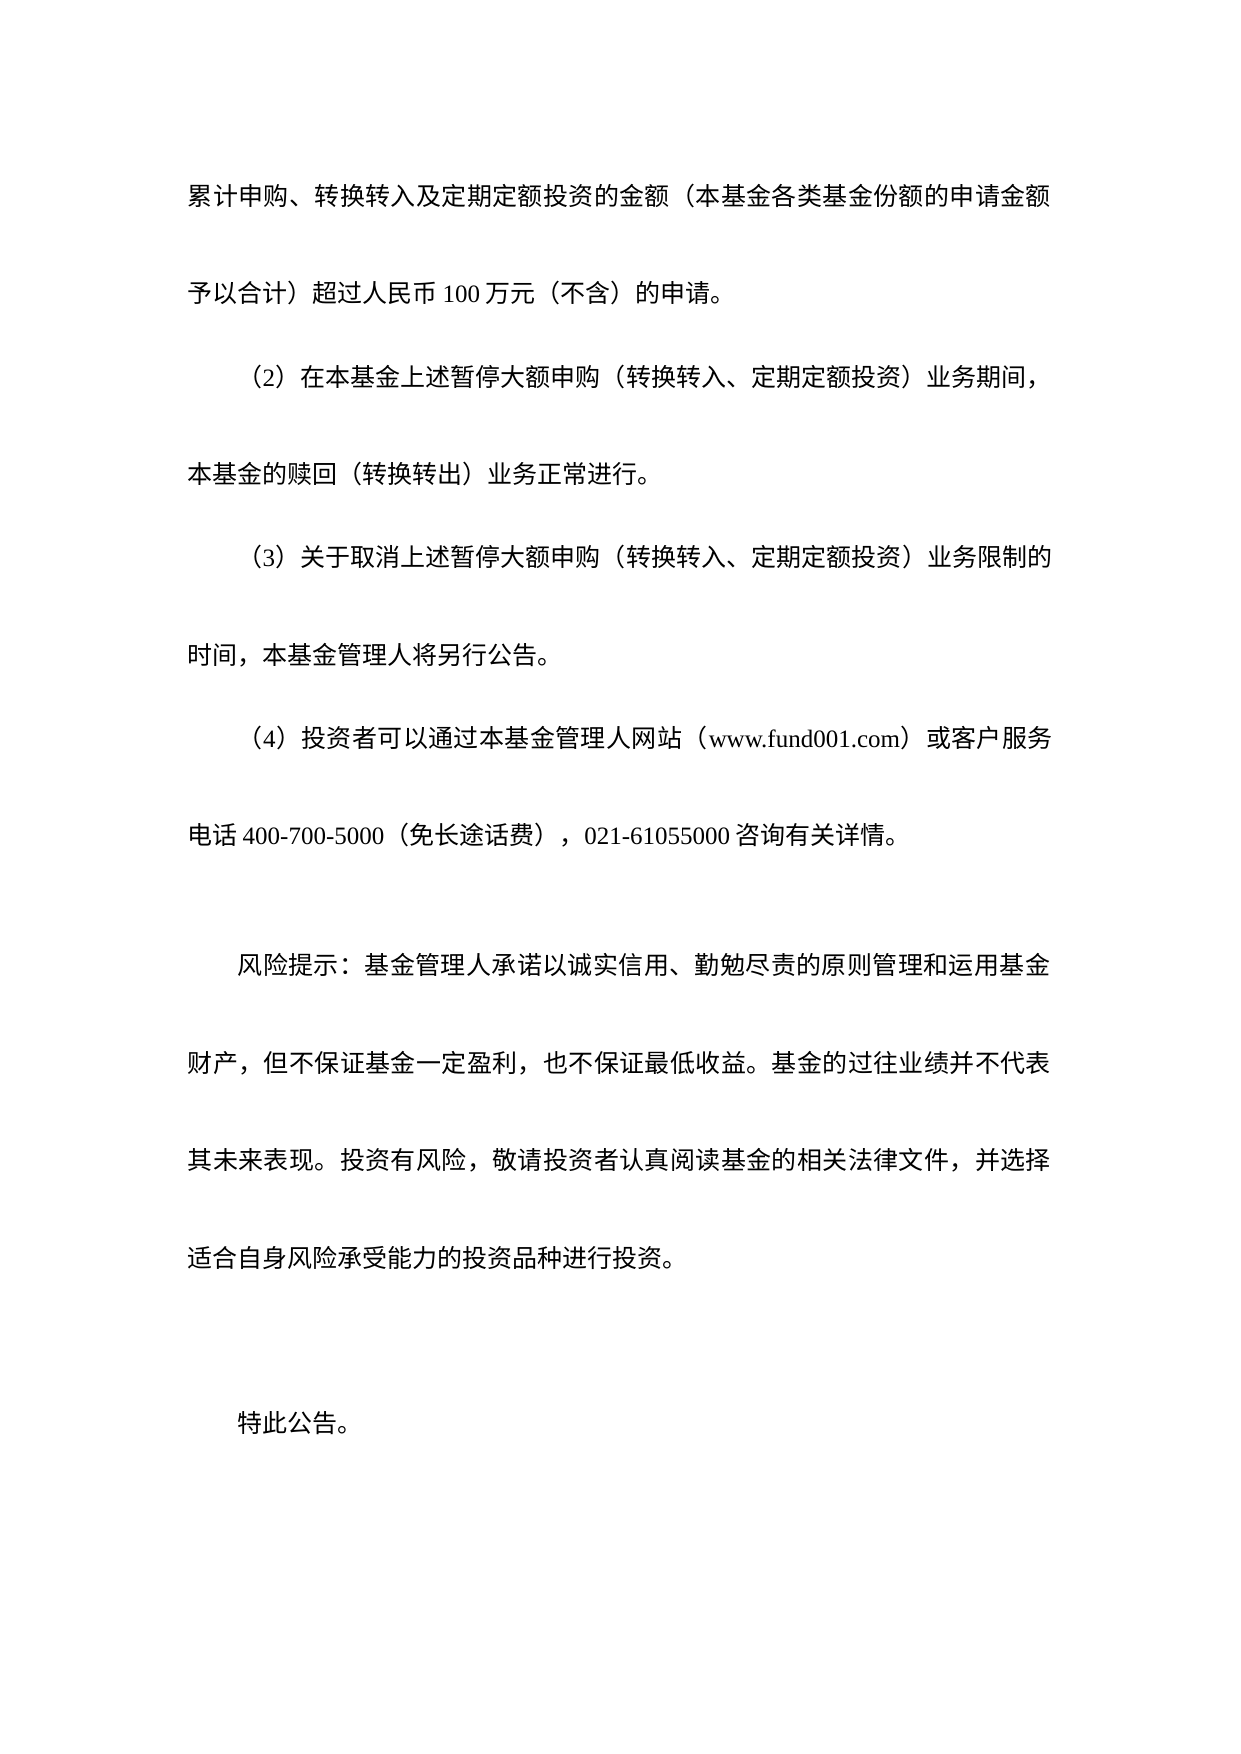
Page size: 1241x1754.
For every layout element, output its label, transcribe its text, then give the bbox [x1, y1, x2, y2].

text （2）在本基金上述暂停大额申购（转换转入、定期定额投资）业务期间，本基金的赎回（转换转出）业务正常进行。 [187, 343, 1053, 505]
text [187, 162, 1053, 324]
text 特此公告。 [187, 1389, 1053, 1454]
text 风险提示：基金管理人承诺以诚实信用、勤勉尽责的原则管理和运用基金财产，但不保证基金一定盈利，也不保证最低收益。基金的过往业绩并不代表其未来表现。投资有风险，敬请投资者认真阅读基金的相关法律文件，并选择适合自身风险承受能力的投资品种进行投资。 [187, 931, 1053, 1289]
text （4）投资者可以通过本基金管理人网站（www.fund001.com）或客户服务电话400-700-5000（免长途话费），021-61055000咨询有关详情。 [187, 704, 1053, 866]
text （3）关于取消上述暂停大额申购（转换转入、定期定额投资）业务限制的时间，本基金管理人将另行公告。 [187, 523, 1053, 686]
